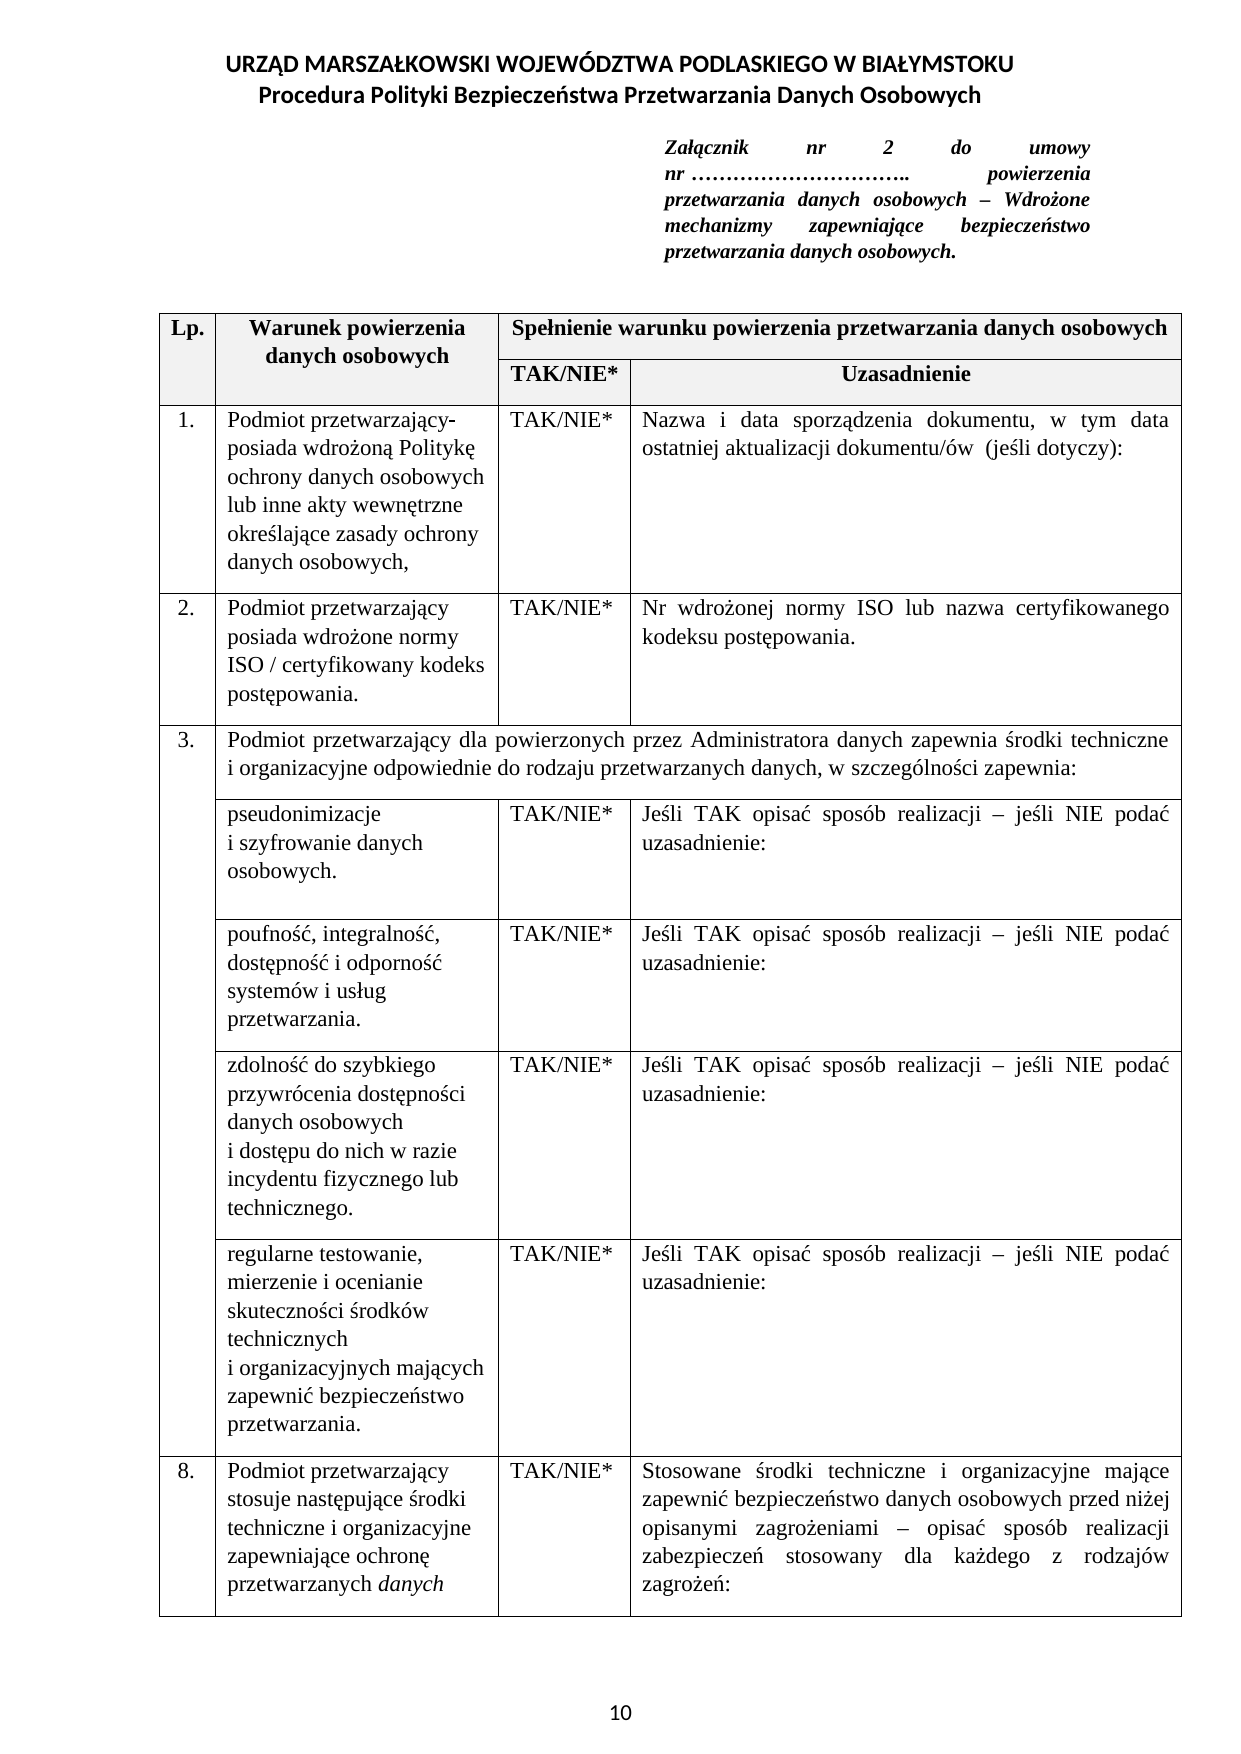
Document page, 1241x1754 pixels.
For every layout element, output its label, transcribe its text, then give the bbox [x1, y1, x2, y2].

text Załącznik nr 2 do umowy nr ………………………….. powierzenia przetwarzania danych osobowych – Wdrożone mechanizmy zapewniające bezpieczeństwo przetwarzania danych osobowych. [664, 135, 1093, 263]
table_cell TAK/NIE* [499, 1457, 630, 1616]
table_cell Podmiot przetwarzający posiada wdrożoną Politykę ochrony danych osobowych lub inne akty wewnętrzne określające zasady ochrony danych osobowych, [216, 406, 498, 593]
table_cell TAK/NIE* [499, 920, 630, 1051]
table_cell Jeśli TAK opisać sposób realizacji – jeśli NIE podać uzasadnienie: [631, 800, 1181, 919]
table_cell Jeśli TAK opisać sposób realizacji – jeśli NIE podać uzasadnienie: [631, 920, 1181, 1051]
table_cell Uzasadnienie [631, 360, 1181, 405]
table_header Spełnienie warunku powierzenia przetwarzania danych osobowych [499, 314, 1181, 359]
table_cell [216, 1457, 498, 1616]
table_header Lp. [160, 314, 215, 405]
table_cell TAK/NIE* [499, 594, 630, 725]
table_cell pseudonimizacje i szyfrowanie danych osobowych. [216, 800, 498, 919]
table_cell Stosowane środki techniczne i organizacyjne mające zapewnić bezpieczeństwo danych osobowych przed niżej opisanymi zagrożeniami – opisać sposób realizacji zabezpieczeń stosowany dla każdego z rodzajów zagrożeń: [631, 1457, 1181, 1616]
table_cell Podmiot przetwarzający dla powierzonych przez Administratora danych zapewnia środki techniczne i organizacyjne odpowiednie do rodzaju przetwarzanych danych, w szczególności zapewnia: [216, 726, 1181, 799]
table_header Warunek powierzenia danych osobowych [216, 314, 498, 405]
table_cell TAK/NIE* [499, 1240, 630, 1456]
table_cell Jeśli TAK opisać sposób realizacji – jeśli NIE podać uzasadnienie: [631, 1240, 1181, 1456]
table_cell [160, 1457, 215, 1616]
table_cell TAK/NIE* [499, 800, 630, 919]
table_cell [160, 594, 215, 725]
table_cell Nazwa i data sporządzenia dokumentu, w tym data ostatniej aktualizacji dokumentu/ów (jeśli dotyczy): [631, 406, 1181, 593]
table_cell Podmiot przetwarzający posiada wdrożone normy ISO / certyfikowany kodeks postępowania. [216, 594, 498, 725]
table_cell regularne testowanie, mierzenie i ocenianie skuteczności środków technicznych i organizacyjnych mających zapewnić bezpieczeństwo przetwarzania. [216, 1240, 498, 1456]
table_cell [160, 726, 215, 1456]
table_cell TAK/NIE* [499, 1052, 630, 1239]
table_cell Nr wdrożonej normy ISO lub nazwa certyfikowanego kodeksu postępowania. [631, 594, 1181, 725]
table_cell poufność, integralność, dostępność i odporność systemów i usług przetwarzania. [216, 920, 498, 1051]
table_cell TAK/NIE* [499, 360, 630, 405]
table_cell [160, 406, 215, 593]
table_cell zdolność do szybkiego przywrócenia dostępności danych osobowych i dostępu do nich w razie incydentu fizycznego lub technicznego. [216, 1052, 498, 1239]
table_cell Jeśli TAK opisać sposób realizacji – jeśli NIE podać uzasadnienie: [631, 1052, 1181, 1239]
table_cell TAK/NIE* [499, 406, 630, 593]
